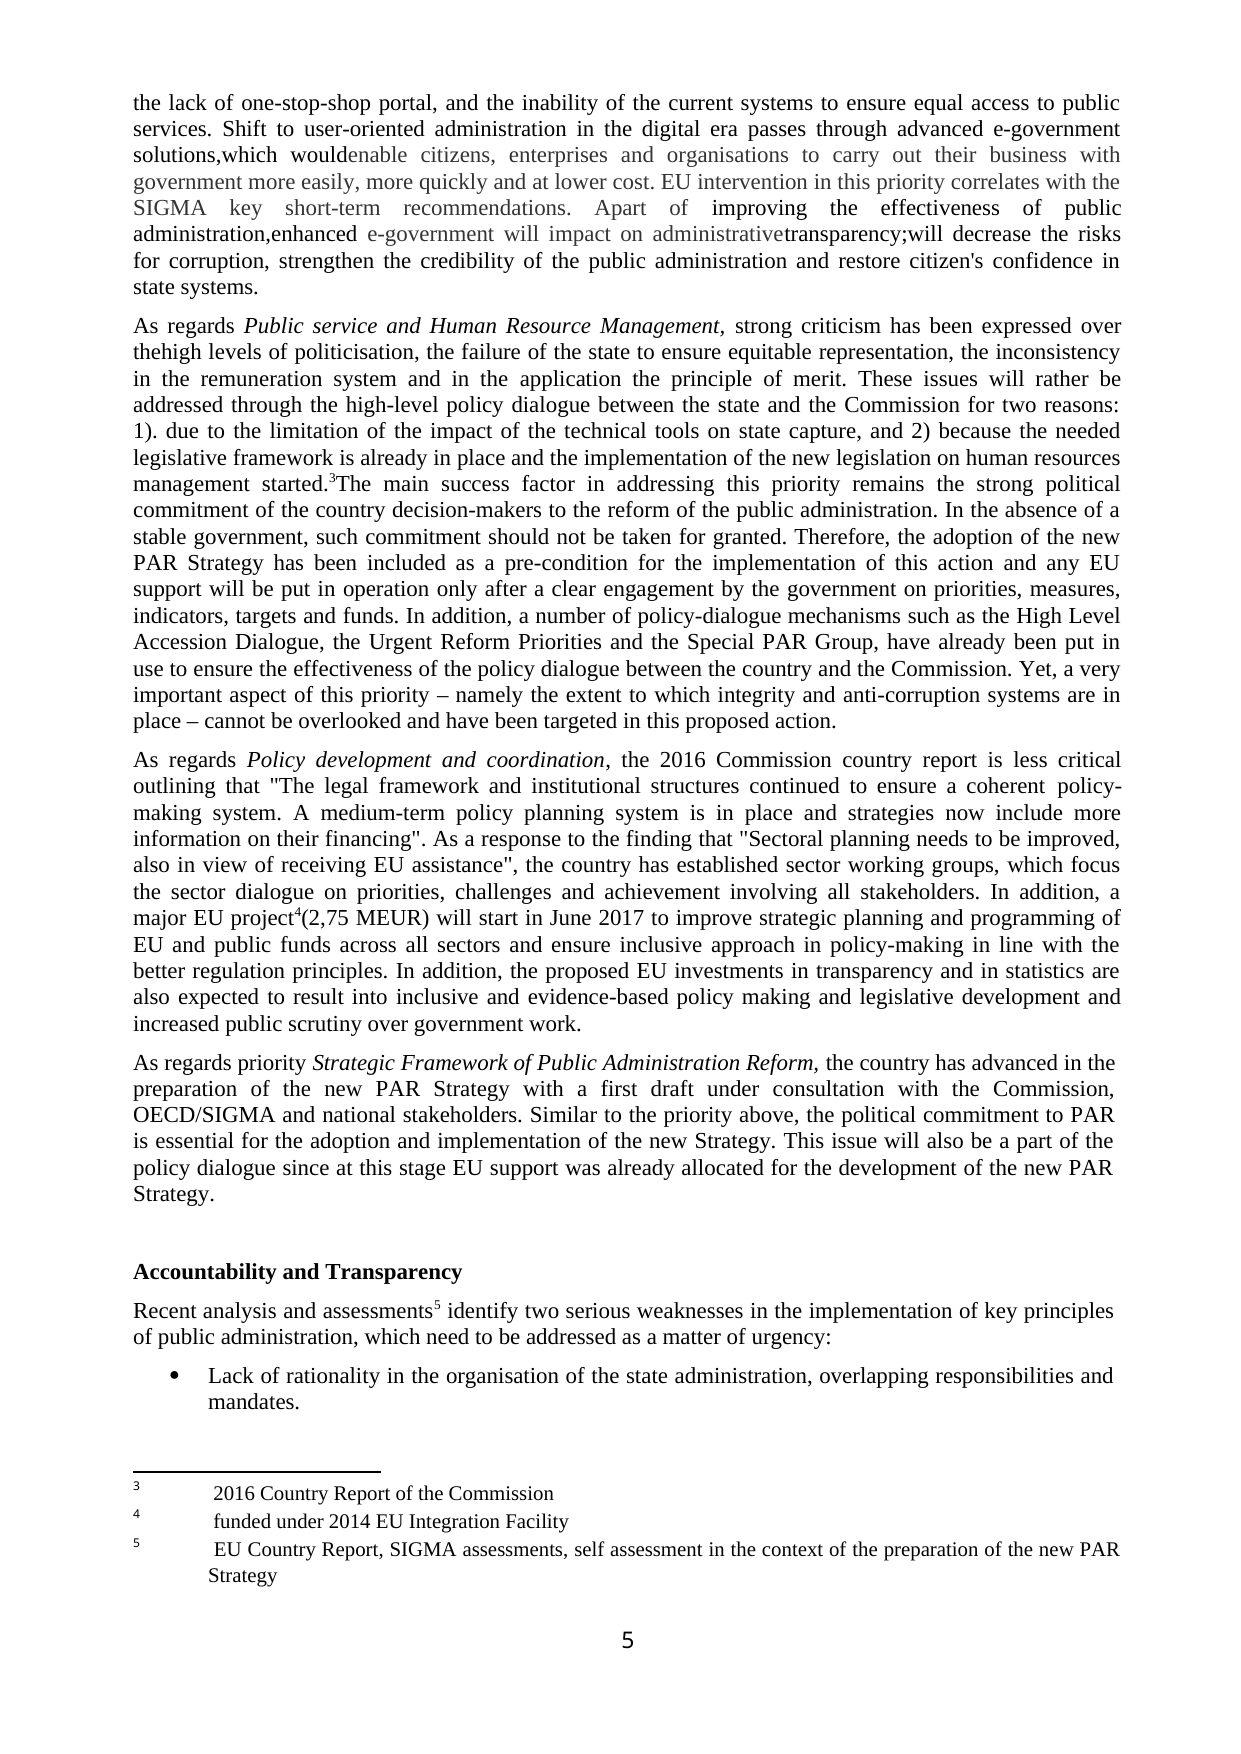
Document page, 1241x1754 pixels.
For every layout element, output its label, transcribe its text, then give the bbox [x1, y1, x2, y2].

text Accountability and Transparency [133, 1258, 1116, 1284]
text Recent analysis and assessments identify two serious weaknesses in the implementation of key principles of public administration, which need to be addressed as a matter of urgency: [133, 1297, 1116, 1349]
list Lack of rationality in the organisation of the state administration, overlapping responsibilities and mandates. [170, 1362, 1116, 1415]
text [133, 89, 1122, 299]
text As regards Policy development and coordination, the 2016 Commission country report is less critical outlining that "The legal framework and institutional structures continued to ensure a coherent policy-making system. A medium-term policy planning system is in place and strategies now include more information on their financing". As a response to the finding that "Sectoral planning needs to be improved, also in view of receiving EU assistance", the country has established sector working groups, which focus the sector dialogue on priorities, challenges and achievement involving all stakeholders. In addition, a major EU project(2,75 MEUR) will start in June 2017 to improve strategic planning and programming of EU and public funds across all sectors and ensure inclusive approach in policy-making in line with the better regulation principles. In addition, the proposed EU investments in transparency and in statistics are also expected to result into inclusive and evidence-based policy making and legislative development and increased public scrutiny over government work. [133, 746, 1122, 1036]
text As regards Public service and Human Resource Management, strong criticism has been expressed over thehigh levels of politicisation, the failure of the state to ensure equitable representation, the inconsistency in the remuneration system and in the application the principle of merit. These issues will rather be addressed through the high-level policy dialogue between the state and the Commission for two reasons: 1). due to the limitation of the impact of the technical tools on state capture, and 2) because the needed legislative framework is already in place and the implementation of the new legislation on human resources management started.The main success factor in addressing this priority remains the strong political commitment of the country decision-makers to the reform of the public administration. In the absence of a stable government, such commitment should not be taken for granted. Therefore, the adoption of the new PAR Strategy has been included as a pre-condition for the implementation of this action and any EU support will be put in operation only after a clear engagement by the government on priorities, measures, indicators, targets and funds. In addition, a number of policy-dialogue mechanisms such as the High Level Accession Dialogue, the Urgent Reform Priorities and the Special PAR Group, have already been put in use to ensure the effectiveness of the policy dialogue between the country and the Commission. Yet, a very important aspect of this priority – namely the extent to which integrity and anti-corruption systems are in place – cannot be overlooked and have been targeted in this proposed action. [133, 312, 1122, 734]
text As regards priority Strategic Framework of Public Administration Reform, the country has advanced in the preparation of the new PAR Strategy with a first draft under consultation with the Commission, OECD/SIGMA and national stakeholders. Similar to the priority above, the political commitment to PAR is essential for the adoption and implementation of the new Strategy. This issue will also be a part of the policy dialogue since at this stage EU support was already allocated for the development of the new PAR Strategy. [133, 1048, 1116, 1207]
